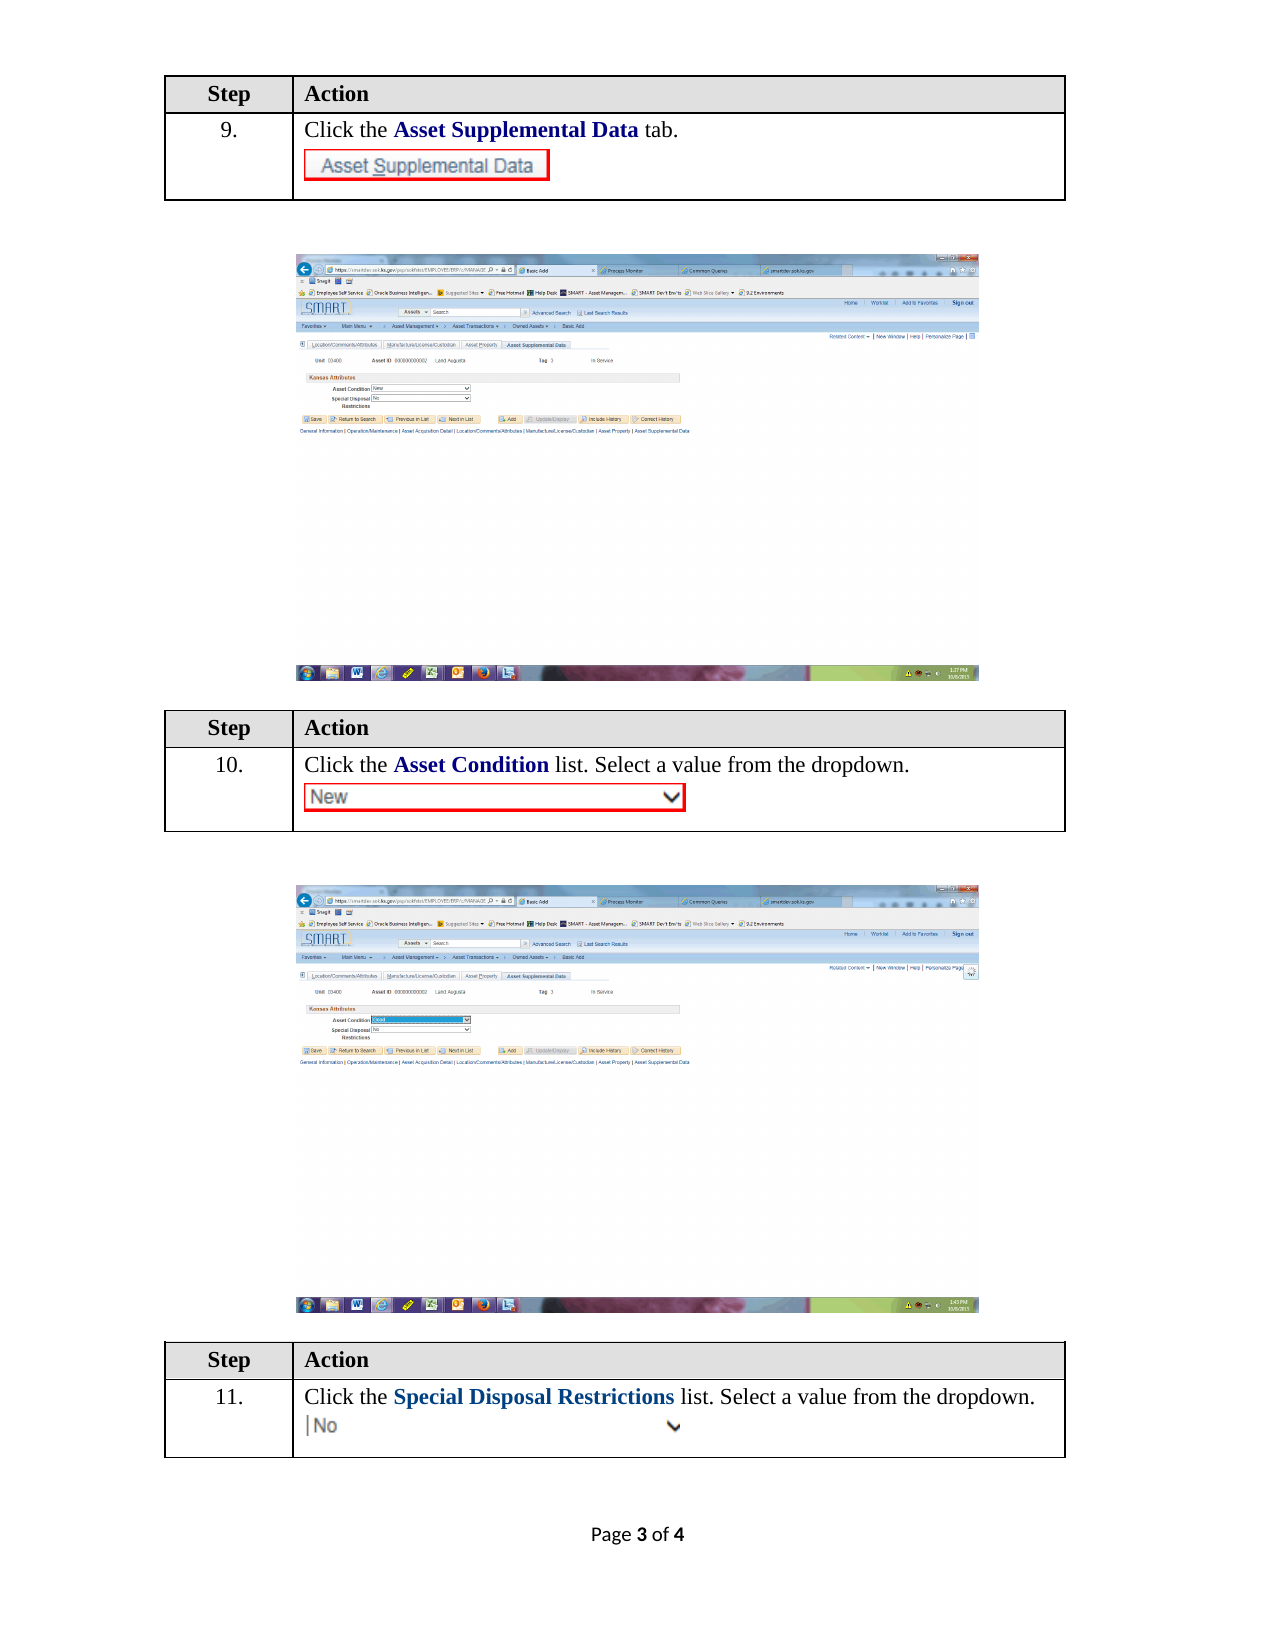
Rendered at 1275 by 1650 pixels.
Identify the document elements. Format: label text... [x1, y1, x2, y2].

table_cell Click the Asset Condition list. Select a value from the dropdown. [294, 748, 1064, 831]
picture [296, 885, 979, 1313]
table_cell [166, 1380, 292, 1457]
picture [304, 1415, 680, 1436]
table_header Step [166, 77, 292, 112]
table_header Action [294, 711, 1064, 747]
table_header Action [294, 77, 1064, 112]
table_cell Click the Special Disposal Restrictions list. Select a value from the dropdown. [294, 1380, 1064, 1457]
picture [296, 254, 979, 681]
picture [304, 783, 686, 812]
table_header Step [166, 1343, 292, 1378]
table_cell Click the Asset Supplemental Data tab. [294, 114, 1064, 199]
table_header Action [294, 1343, 1064, 1378]
table_cell [166, 748, 292, 831]
table_header Step [166, 711, 292, 747]
table_cell [166, 114, 292, 199]
picture [304, 149, 550, 181]
